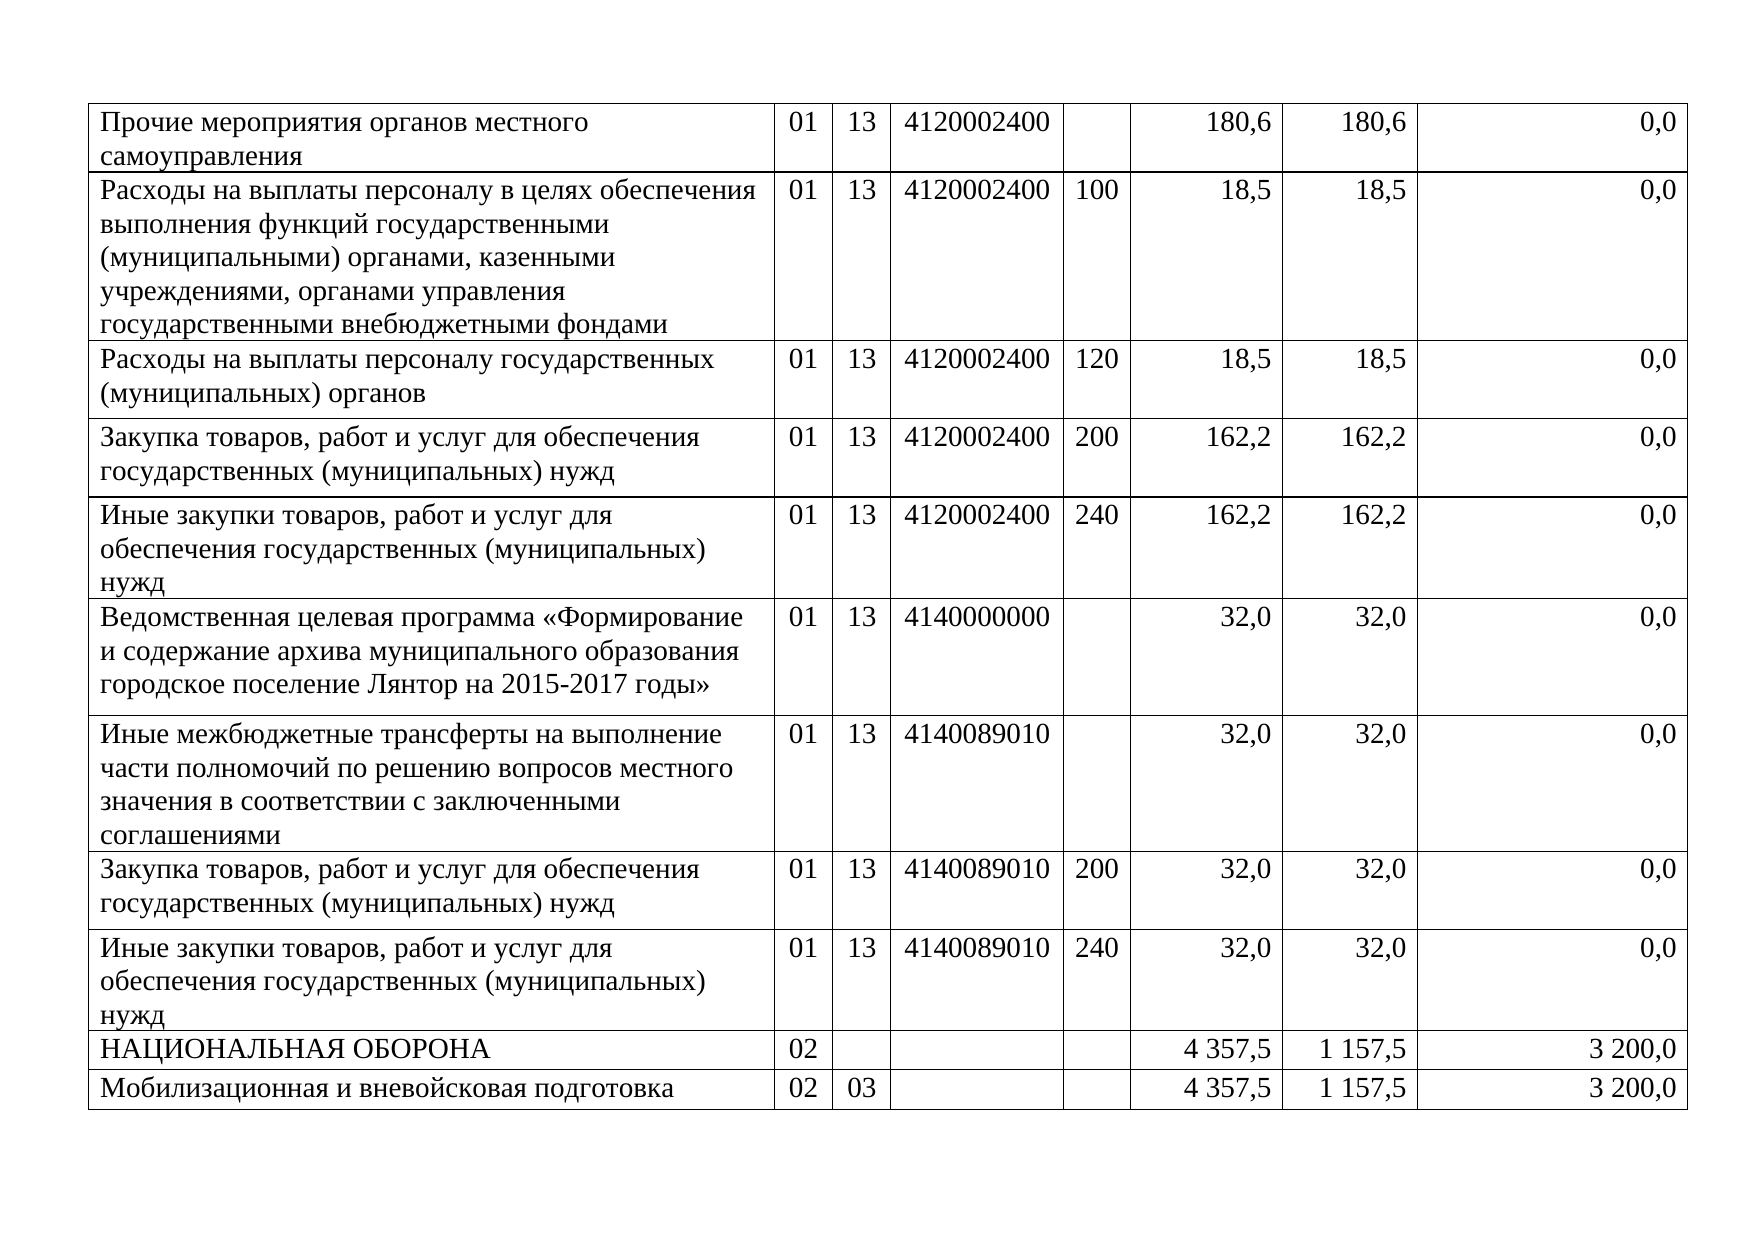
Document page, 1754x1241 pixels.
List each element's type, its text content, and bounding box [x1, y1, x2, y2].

table_cell 13 [833, 599, 890, 715]
table_cell 4 357,5 [1131, 1031, 1282, 1069]
table_cell 240 [1064, 498, 1130, 598]
table_cell 01 [775, 173, 832, 340]
table_cell 4120002400 [891, 419, 1063, 496]
table_cell Прочие мероприятия органов местного самоуправления [89, 104, 774, 171]
table_cell 02 [775, 1070, 832, 1108]
table_cell 18,5 [1131, 173, 1282, 340]
table_cell [1064, 104, 1130, 171]
table_cell 0,0 [1418, 930, 1687, 1030]
table_cell 162,2 [1131, 419, 1282, 496]
table_cell 13 [833, 104, 890, 171]
table_cell Иные закупки товаров, работ и услуг для обеспечения государственных (муниципальных) нужд [89, 930, 774, 1030]
table_cell 32,0 [1131, 930, 1282, 1030]
table_cell 32,0 [1283, 852, 1417, 929]
table_cell 1 157,5 [1283, 1031, 1417, 1069]
table_cell Расходы на выплаты персоналу государственных (муниципальных) органов [89, 341, 774, 418]
table_cell Расходы на выплаты персоналу в целях обеспечения выполнения функций государственными (муниципальными) органами, казенными учреждениями, органами управления государственными внебюджетными фондами [89, 173, 774, 340]
table_cell 200 [1064, 419, 1130, 496]
table_cell 4140089010 [891, 930, 1063, 1030]
table_cell [1064, 1031, 1130, 1069]
table_cell 01 [775, 498, 832, 598]
table_cell 32,0 [1283, 599, 1417, 715]
table_cell 02 [775, 1031, 832, 1069]
table_cell 01 [775, 599, 832, 715]
table_cell 4140089010 [891, 852, 1063, 929]
table_cell 0,0 [1418, 173, 1687, 340]
table_cell 03 [833, 1070, 890, 1108]
table_cell 01 [775, 341, 832, 418]
table_cell 13 [833, 341, 890, 418]
table_cell 01 [775, 716, 832, 851]
table_cell 01 [775, 104, 832, 171]
table_cell 100 [1064, 173, 1130, 340]
table_cell 1 157,5 [1283, 1070, 1417, 1108]
table_cell 4120002400 [891, 173, 1063, 340]
table_cell 18,5 [1283, 173, 1417, 340]
table_cell 0,0 [1418, 104, 1687, 171]
table_cell 0,0 [1418, 419, 1687, 496]
table_cell 162,2 [1131, 498, 1282, 598]
table_cell 32,0 [1131, 852, 1282, 929]
table_cell 13 [833, 716, 890, 851]
table_cell [1064, 716, 1130, 851]
table_cell 4120002400 [891, 341, 1063, 418]
table_cell [891, 1031, 1063, 1069]
table_cell 180,6 [1283, 104, 1417, 171]
table_cell 3 200,0 [1418, 1031, 1687, 1069]
table_cell 32,0 [1283, 930, 1417, 1030]
table_cell [891, 1070, 1063, 1108]
table_cell 4140000000 [891, 599, 1063, 715]
table_cell 13 [833, 173, 890, 340]
table_cell 18,5 [1131, 341, 1282, 418]
table_cell 4140089010 [891, 716, 1063, 851]
table_cell 4120002400 [891, 498, 1063, 598]
table_cell Иные межбюджетные трансферты на выполнение части полномочий по решению вопросов местного значения в соответствии с заключенными соглашениями [89, 716, 774, 851]
table_cell 3 200,0 [1418, 1070, 1687, 1108]
table_cell 0,0 [1418, 599, 1687, 715]
table_cell НАЦИОНАЛЬНАЯ ОБОРОНА [89, 1031, 774, 1069]
table_cell 0,0 [1418, 498, 1687, 598]
table_cell 180,6 [1131, 104, 1282, 171]
table_cell [833, 1031, 890, 1069]
table_cell 01 [775, 930, 832, 1030]
table_cell 13 [833, 498, 890, 598]
table_cell 01 [775, 852, 832, 929]
table_cell 32,0 [1131, 599, 1282, 715]
table_cell 32,0 [1131, 716, 1282, 851]
table_cell 4 357,5 [1131, 1070, 1282, 1108]
table_cell [1064, 599, 1130, 715]
table_cell Закупка товаров, работ и услуг для обеспечения государственных (муниципальных) нужд [89, 852, 774, 929]
table_cell 4120002400 [891, 104, 1063, 171]
table_cell 240 [1064, 930, 1130, 1030]
table_cell 0,0 [1418, 716, 1687, 851]
table_cell 18,5 [1283, 341, 1417, 418]
table_cell Закупка товаров, работ и услуг для обеспечения государственных (муниципальных) нужд [89, 419, 774, 496]
table_cell 0,0 [1418, 341, 1687, 418]
table_cell 162,2 [1283, 419, 1417, 496]
table_cell 162,2 [1283, 498, 1417, 598]
table_cell 13 [833, 930, 890, 1030]
table_cell Мобилизационная и вневойсковая подготовка [89, 1070, 774, 1108]
table_cell 120 [1064, 341, 1130, 418]
table_cell 13 [833, 852, 890, 929]
table_cell 13 [833, 419, 890, 496]
table_cell 200 [1064, 852, 1130, 929]
table_cell Ведомственная целевая программа «Формирование и содержание архива муниципального образования городское поселение Лянтор на 2015-2017 годы» [89, 599, 774, 715]
table_cell Иные закупки товаров, работ и услуг для обеспечения государственных (муниципальных) нужд [89, 498, 774, 598]
table_cell 01 [775, 419, 832, 496]
table_cell [1064, 1070, 1130, 1108]
table_cell 32,0 [1283, 716, 1417, 851]
table_cell 0,0 [1418, 852, 1687, 929]
